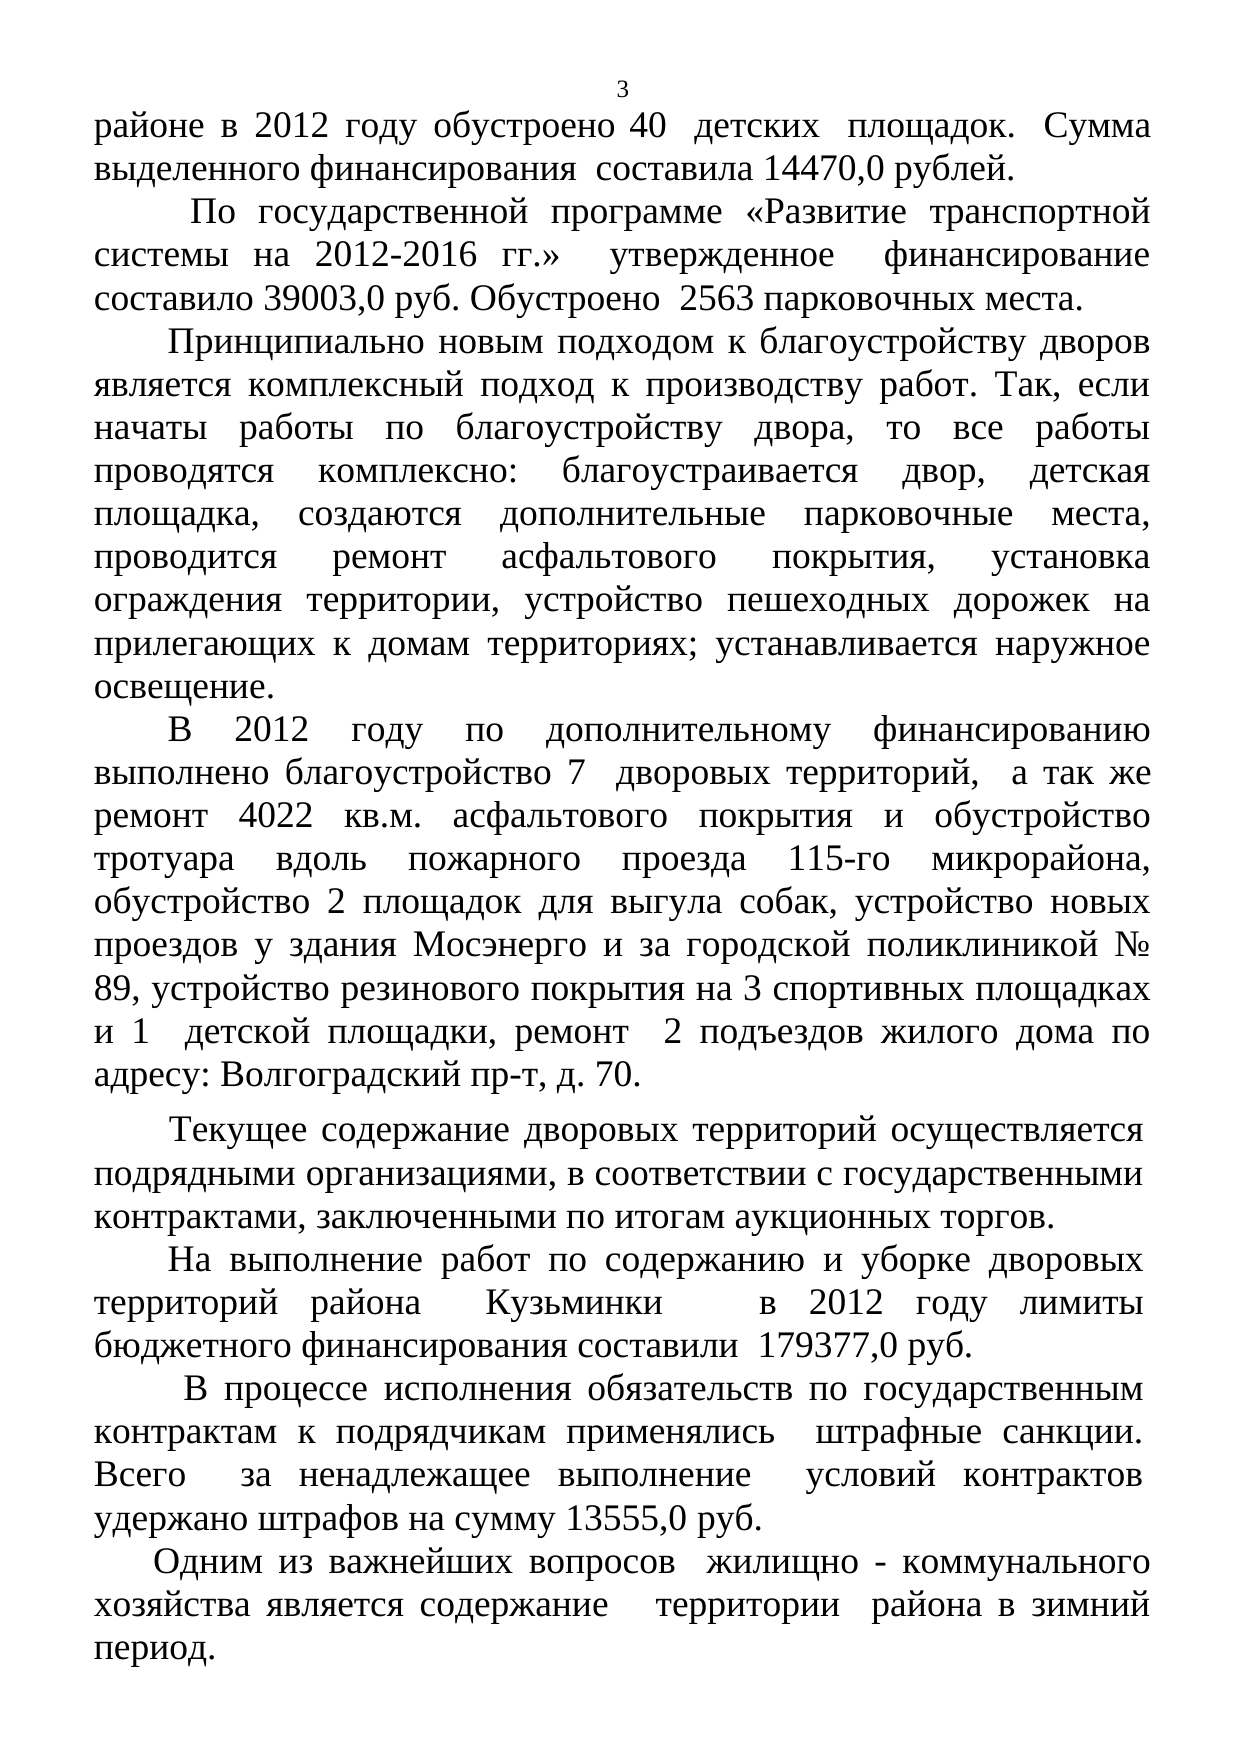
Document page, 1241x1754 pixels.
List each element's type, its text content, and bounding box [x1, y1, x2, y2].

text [94, 102, 1152, 189]
text Текущее содержание дворовых территорий осуществляется подрядными организациями, в соответствии с государственными контрактами, заключенными по итогам аукционных торгов. [94, 1107, 1145, 1236]
text Принципиально новым подходом к благоустройству дворов является комплексный подход к производству работ. Так, если начаты работы по благоустройству двора, то все работы проводятся комплексно: благоустраивается двор, детская площадка, создаются дополнительные парковочные места, проводится ремонт асфальтового покрытия, установка ограждения территории, устройство пешеходных дорожек на прилегающих к домам территориях; устанавливается наружное освещение. [94, 318, 1152, 706]
text По государственной программе «Развитие транспортной системы на 2012-2016 гг.» утвержденное финансирование составило 39003,0 руб. Обустроено 2563 парковочных места. [94, 189, 1152, 318]
text На выполнение работ по содержанию и уборке дворовых территорий района Кузьминки в 2012 году лимиты бюджетного финансирования составили 179377,0 руб. [94, 1236, 1145, 1366]
text Одним из важнейших вопросов жилищно - коммунального хозяйства является содержание территории района в зимний период. [94, 1538, 1152, 1667]
text В 2012 году по дополнительному финансированию выполнено благоустройство 7 дворовых территорий, а так же ремонт 4022 кв.м. асфальтового покрытия и обустройство тротуара вдоль пожарного проезда 115-го микрорайона, обустройство 2 площадок для выгула собак, устройство новых проездов у здания Мосэнерго и за городской поликлиникой № 89, устройство резинового покрытия на 3 спортивных площадках и 1 детской площадки, ремонт 2 подъездов жилого дома по адресу: Волгоградский пр-т, д. 70. [94, 706, 1152, 1094]
text В процессе исполнения обязательств по государственным контрактам к подрядчикам применялись штрафные санкции. Всего за ненадлежащее выполнение условий контрактов удержано штрафов на сумму 13555,0 руб. [94, 1366, 1145, 1538]
